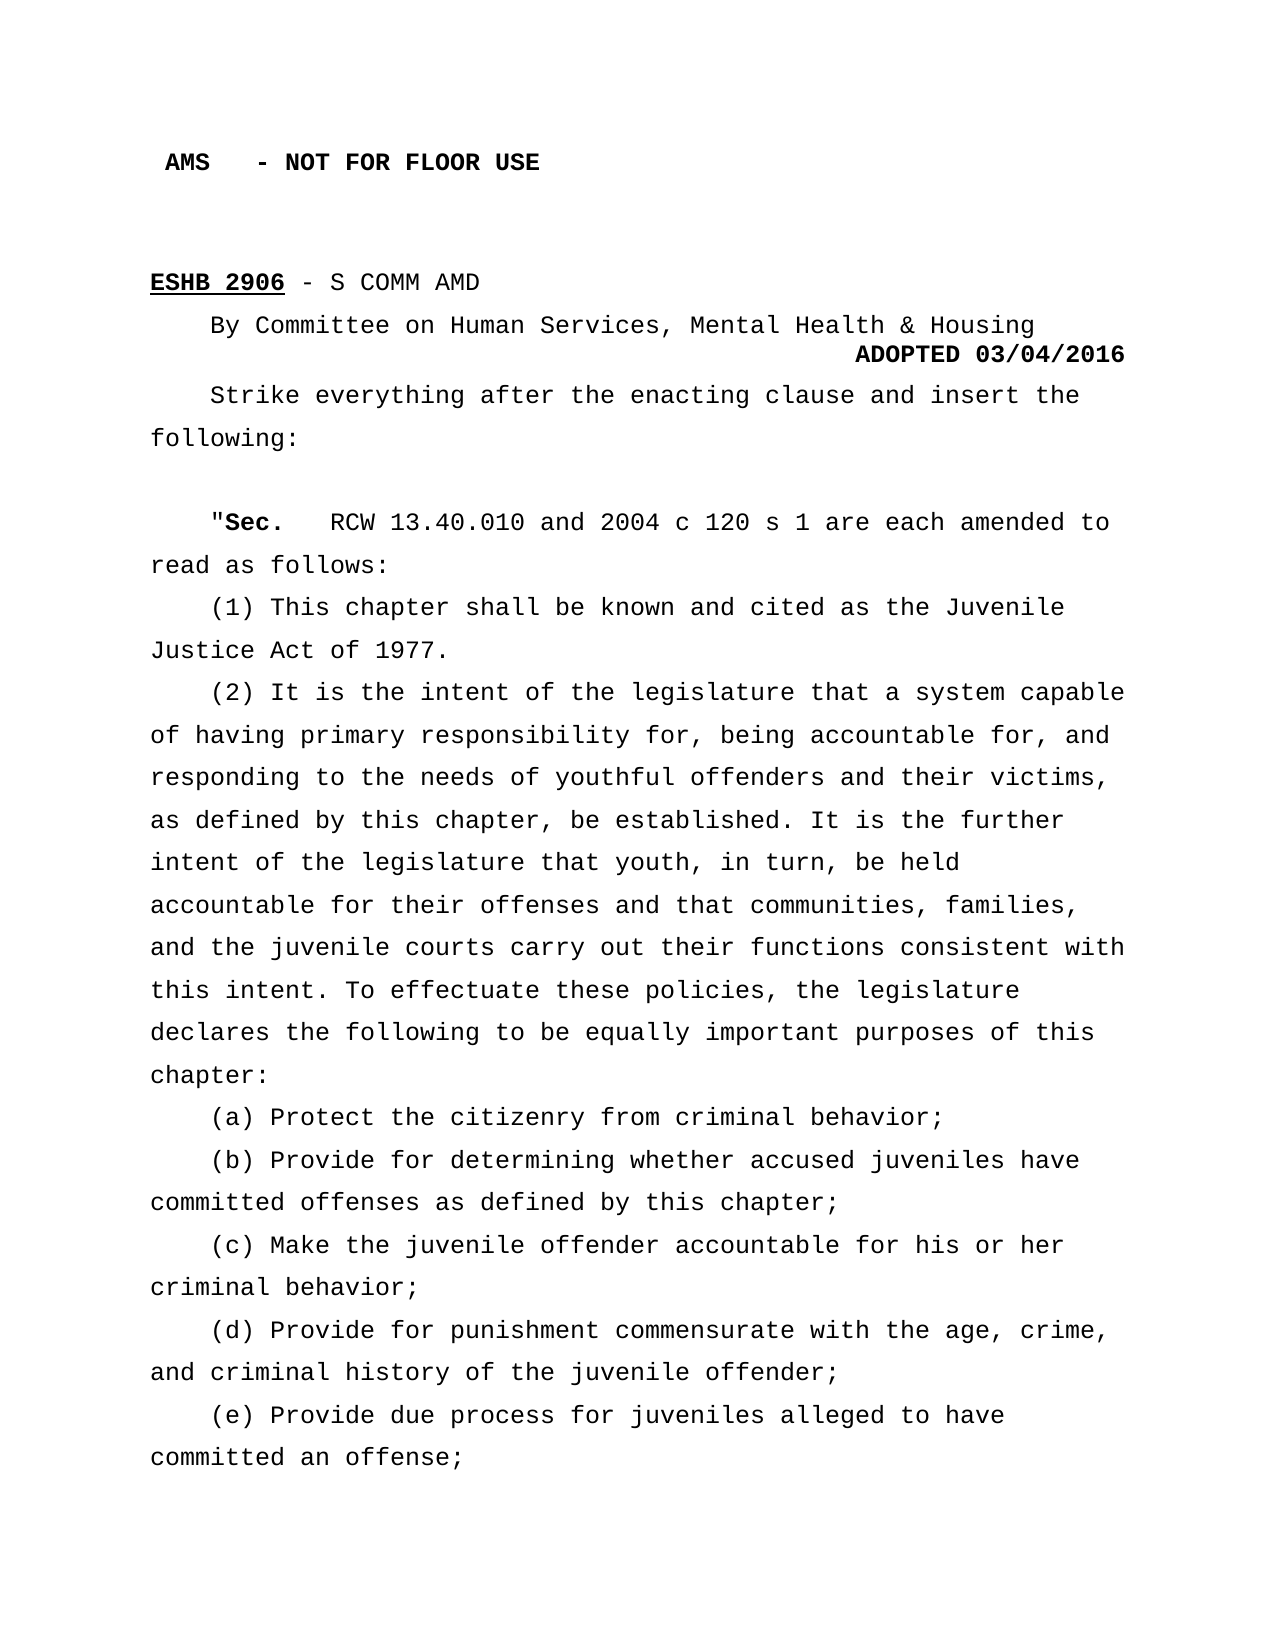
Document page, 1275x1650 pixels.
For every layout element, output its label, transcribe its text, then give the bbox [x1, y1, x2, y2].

text (b) Provide for determining whether accused juveniles have committed offenses as defined by this chapter; [150, 1134, 1125, 1219]
text (1) This chapter shall be known and cited as the Juvenile Justice Act of 1977. [150, 582, 1125, 667]
text (e) Provide due process for juveniles alleged to have committed an offense; [150, 1389, 1125, 1474]
text ESHB 2906 - S COMM AMD [150, 257, 1125, 299]
text "Sec. RCW 13.40.010 and 2004 c 120 s 1 are each amended to read as follows: [150, 497, 1125, 582]
text (c) Make the juvenile offender accountable for his or her criminal behavior; [150, 1219, 1125, 1304]
text (d) Provide for punishment commensurate with the age, crime, and criminal history of the juvenile offender; [150, 1304, 1125, 1389]
text By Committee on Human Services, Mental Health & Housing [150, 299, 1125, 342]
text AMS - NOT FOR FLOOR USE [150, 150, 1125, 178]
text (2) It is the intent of the legislature that a system capable of having primary responsibility for, being accountable for, and responding to the needs of youthful offenders and their victims, as defined by this chapter, be established. It is the further intent of the legislature that youth, in turn, be held accountable for their offenses and that communities, families, and the juvenile courts carry out their functions consistent with this intent. To effectuate these policies, the legislature declares the following to be equally important purposes of this chapter: [150, 667, 1125, 1092]
text Strike everything after the enacting clause and insert the following: [150, 370, 1125, 455]
text (a) Protect the citizenry from criminal behavior; [150, 1092, 1125, 1134]
text ADOPTED 03/04/2016 [150, 342, 1125, 370]
